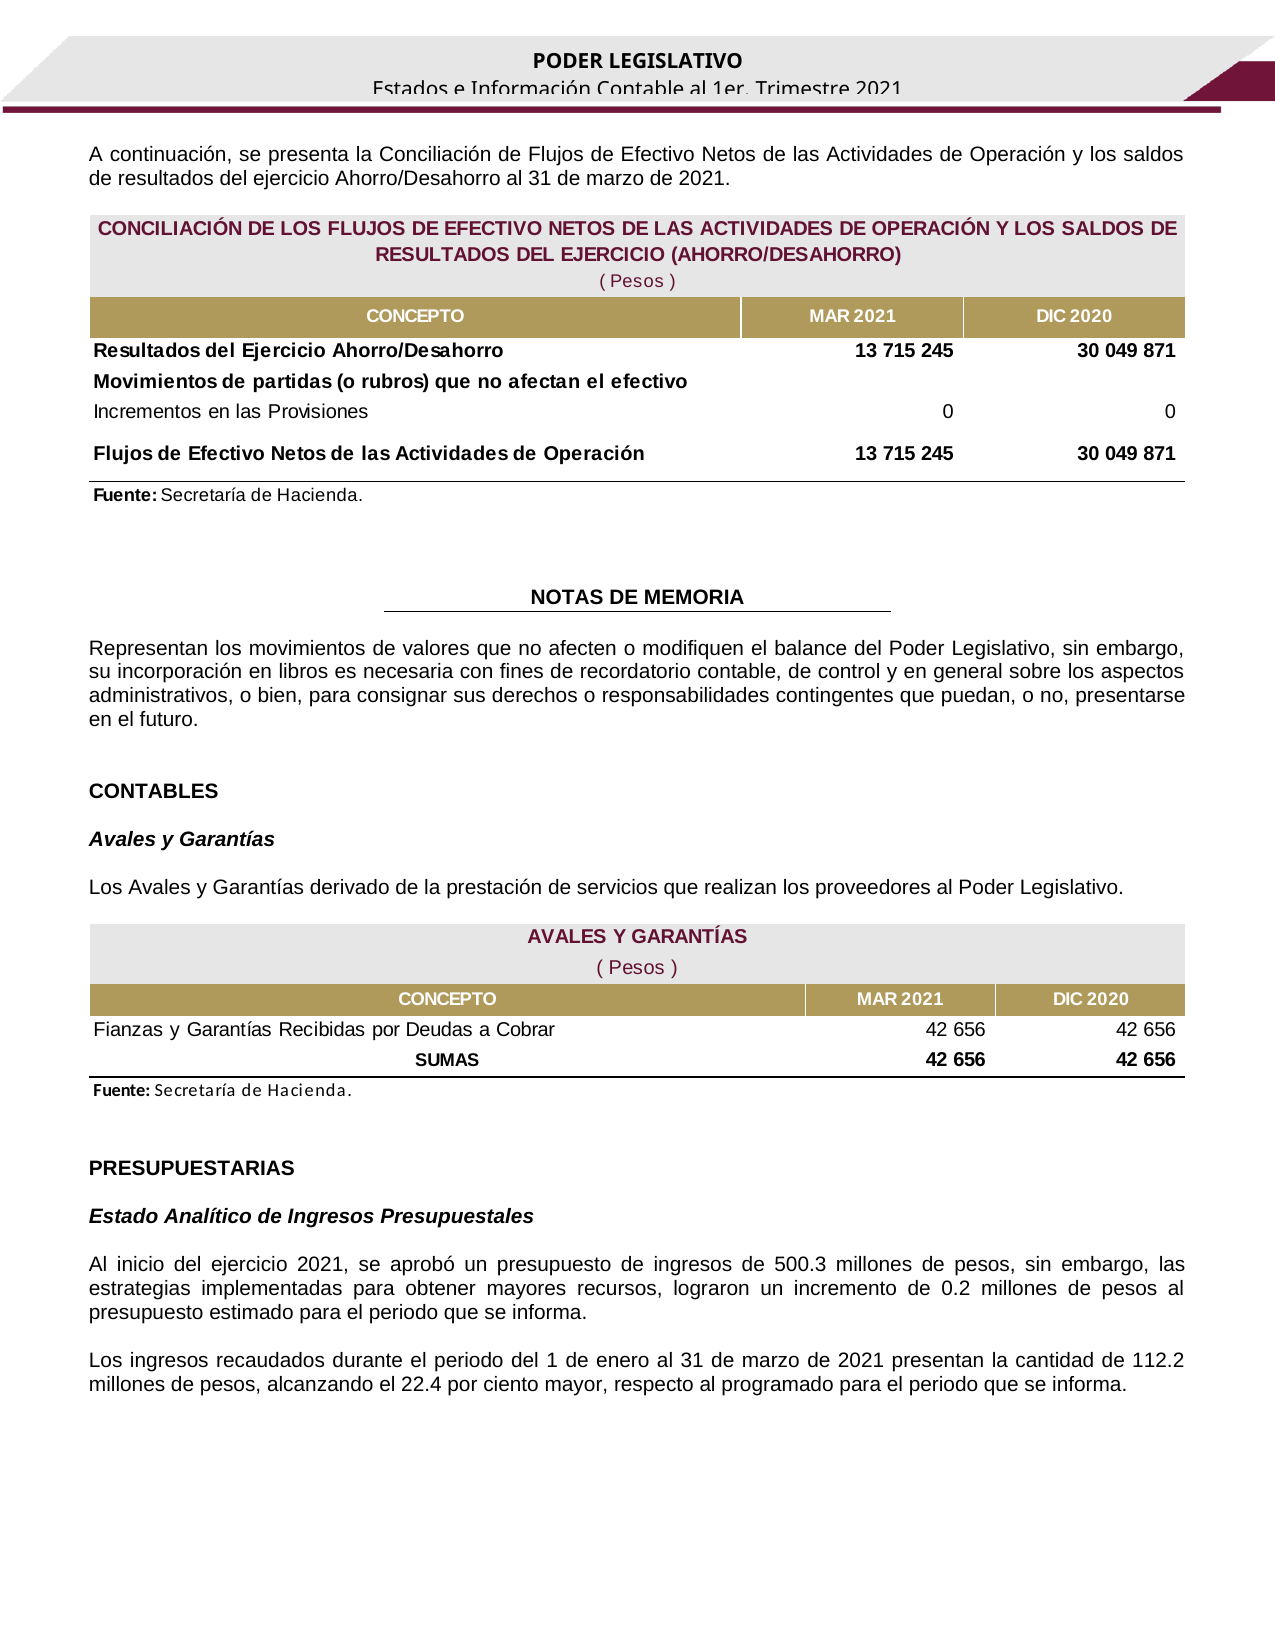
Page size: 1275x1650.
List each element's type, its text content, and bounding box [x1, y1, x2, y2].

text NOTAS de memoria [384, 585, 891, 611]
text Estado Analítico de Ingresos Presupuestales [89, 1204, 1186, 1228]
text Al inicio del ejercicio 2021, se aprobó un presupuesto de ingresos de 500.3 millones de pesos, sin embargo, las estrategias implementadas para obtener mayores recursos, lograron un incremento de 0.2 millones de pesos al presupuesto estimado para el periodo que se informa. [89, 1252, 1186, 1324]
text A continuación, se presenta la Conciliación de Flujos de Efectivo Netos de las Actividades de Operación y los saldos de resultados del ejercicio Ahorro/Desahorro al 31 de marzo de 2021. [89, 142, 1186, 190]
text Avales y Garantías [89, 827, 1186, 851]
picture [0, 36, 1275, 113]
text presupuestarias [89, 1156, 1186, 1180]
text Los Avales y Garantías derivado de la prestación de servicios que realizan los proveedores al Poder Legislativo. [89, 875, 1186, 899]
text contables [89, 779, 1186, 803]
text Representan los movimientos de valores que no afecten o modifiquen el balance del Poder Legislativo, sin embargo, su incorporación en libros es necesaria con fines de recordatorio contable, de control y en general sobre los aspectos administrativos, o bien, para consignar sus derechos o responsabilidades contingentes que puedan, o no, presentarse en el futuro. [89, 635, 1186, 731]
text Los ingresos recaudados durante el periodo del 1 de enero al 31 de marzo de 2021 presentan la cantidad de 112.2 millones de pesos, alcanzando el 22.4 por ciento mayor, respecto al programado para el periodo que se informa. [89, 1348, 1186, 1396]
